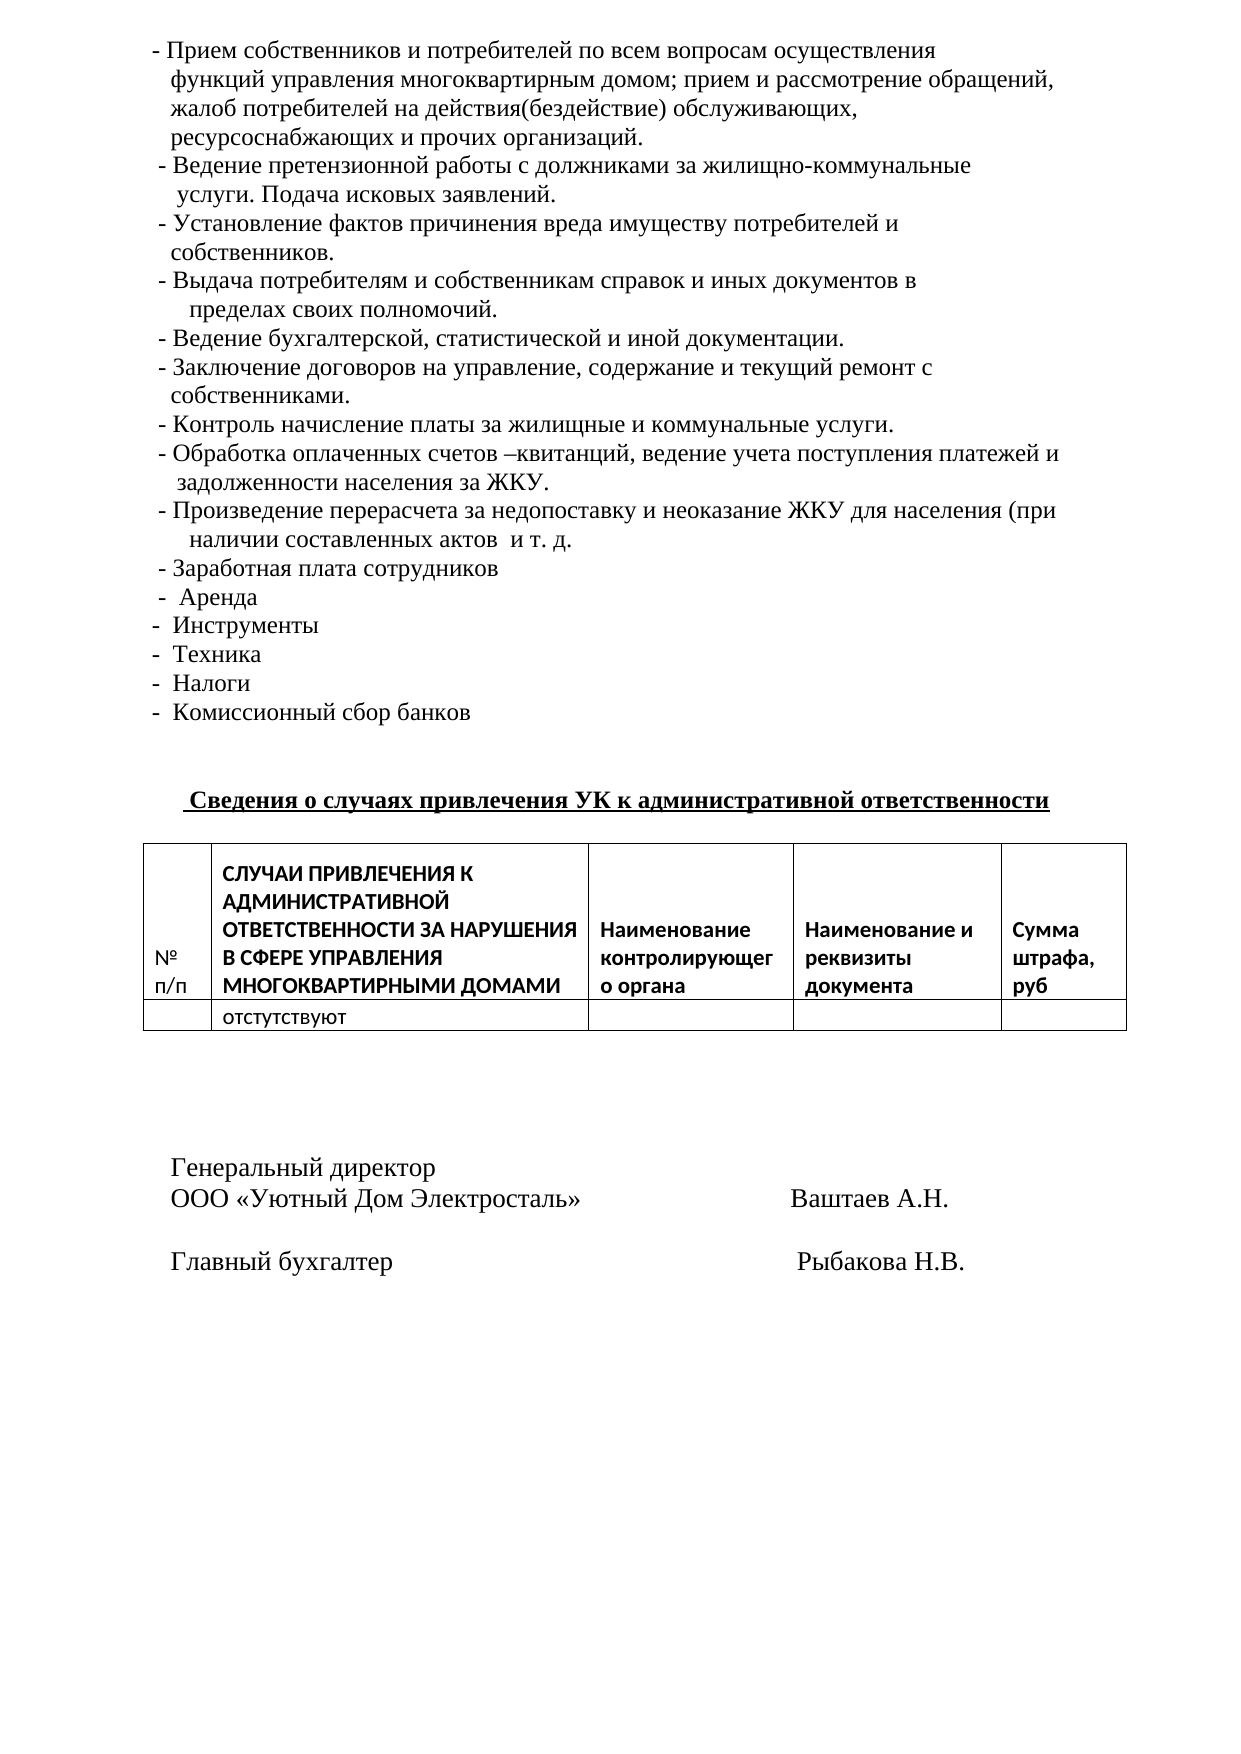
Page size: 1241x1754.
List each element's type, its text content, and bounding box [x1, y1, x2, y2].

text - Ведение претензионной работы с должниками за жилищно-коммунальные [133, 150, 1137, 179]
text - Выдача потребителям и собственникам справок и иных документов в [133, 265, 1137, 294]
table_header СЛУЧАИ ПРИВЛЕЧЕНИЯ К АДМИНИСТРАТИВНОЙ ОТВЕТСТВЕННОСТИ ЗА НАРУШЕНИЯ В СФЕРЕ УПРАВЛЕНИЯ МНОГОКВАРТИРНЫМИ ДОМАМИ [212, 844, 588, 999]
text - Ведение бухгалтерской, статистической и иной документации. [133, 323, 1137, 352]
text наличии составленных актов и т. д. [133, 524, 1137, 553]
text пределах своих полномочий. [133, 294, 1137, 323]
text - Заработная плата сотрудников [133, 553, 1137, 582]
text задолженности населения за ЖКУ. [133, 467, 1137, 495]
text услуги. Подача исковых заявлений. [133, 179, 1137, 208]
text - Комиссионный сбор банков [133, 697, 1137, 725]
table_cell отстутствуют [212, 1000, 588, 1030]
table_header № п/п [144, 844, 211, 999]
table_header Наименование контролирующего органа [589, 844, 793, 999]
text ООО «Уютный Дом Электросталь» Ваштаев А.Н. [170, 1182, 1137, 1213]
text собственниками. [133, 380, 1137, 409]
table_cell [1002, 1000, 1126, 1030]
text - Инструменты [133, 610, 1137, 639]
text - Заключение договоров на управление, содержание и текущий ремонт с [133, 352, 1137, 380]
text функций управления многоквартирным домом; прием и рассмотрение обращений, [133, 64, 1137, 93]
table_cell [794, 1000, 1001, 1030]
text - Произведение перерасчета за недопоставку и неоказание ЖКУ для населения (при [133, 495, 1137, 524]
text Сведения о случаях привлечения УК к административной ответственности [170, 785, 1137, 814]
text Главный бухгалтер Рыбакова Н.В. [170, 1244, 1137, 1276]
text - Техника [133, 639, 1137, 668]
text - Установление фактов причинения вреда имуществу потребителей и [133, 208, 1137, 237]
table_cell [144, 1000, 211, 1030]
text жалоб потребителей на действия(бездействие) обслуживающих, [133, 93, 1137, 122]
text ресурсоснабжающих и прочих организаций. [133, 122, 1137, 150]
text собственников. [133, 237, 1137, 265]
text - Аренда [133, 582, 1137, 610]
text - Контроль начисление платы за жилищные и коммунальные услуги. [133, 409, 1137, 438]
table_cell [589, 1000, 793, 1030]
text Генеральный директор [170, 1151, 1137, 1182]
table_header Сумма штрафа, руб [1002, 844, 1126, 999]
text - Обработка оплаченных счетов –квитанций, ведение учета поступления платежей и [133, 438, 1137, 467]
text - Налоги [133, 668, 1137, 697]
table_header Наименование и реквизиты документа [794, 844, 1001, 999]
text - Прием собственников и потребителей по всем вопросам осуществления [133, 35, 1137, 64]
